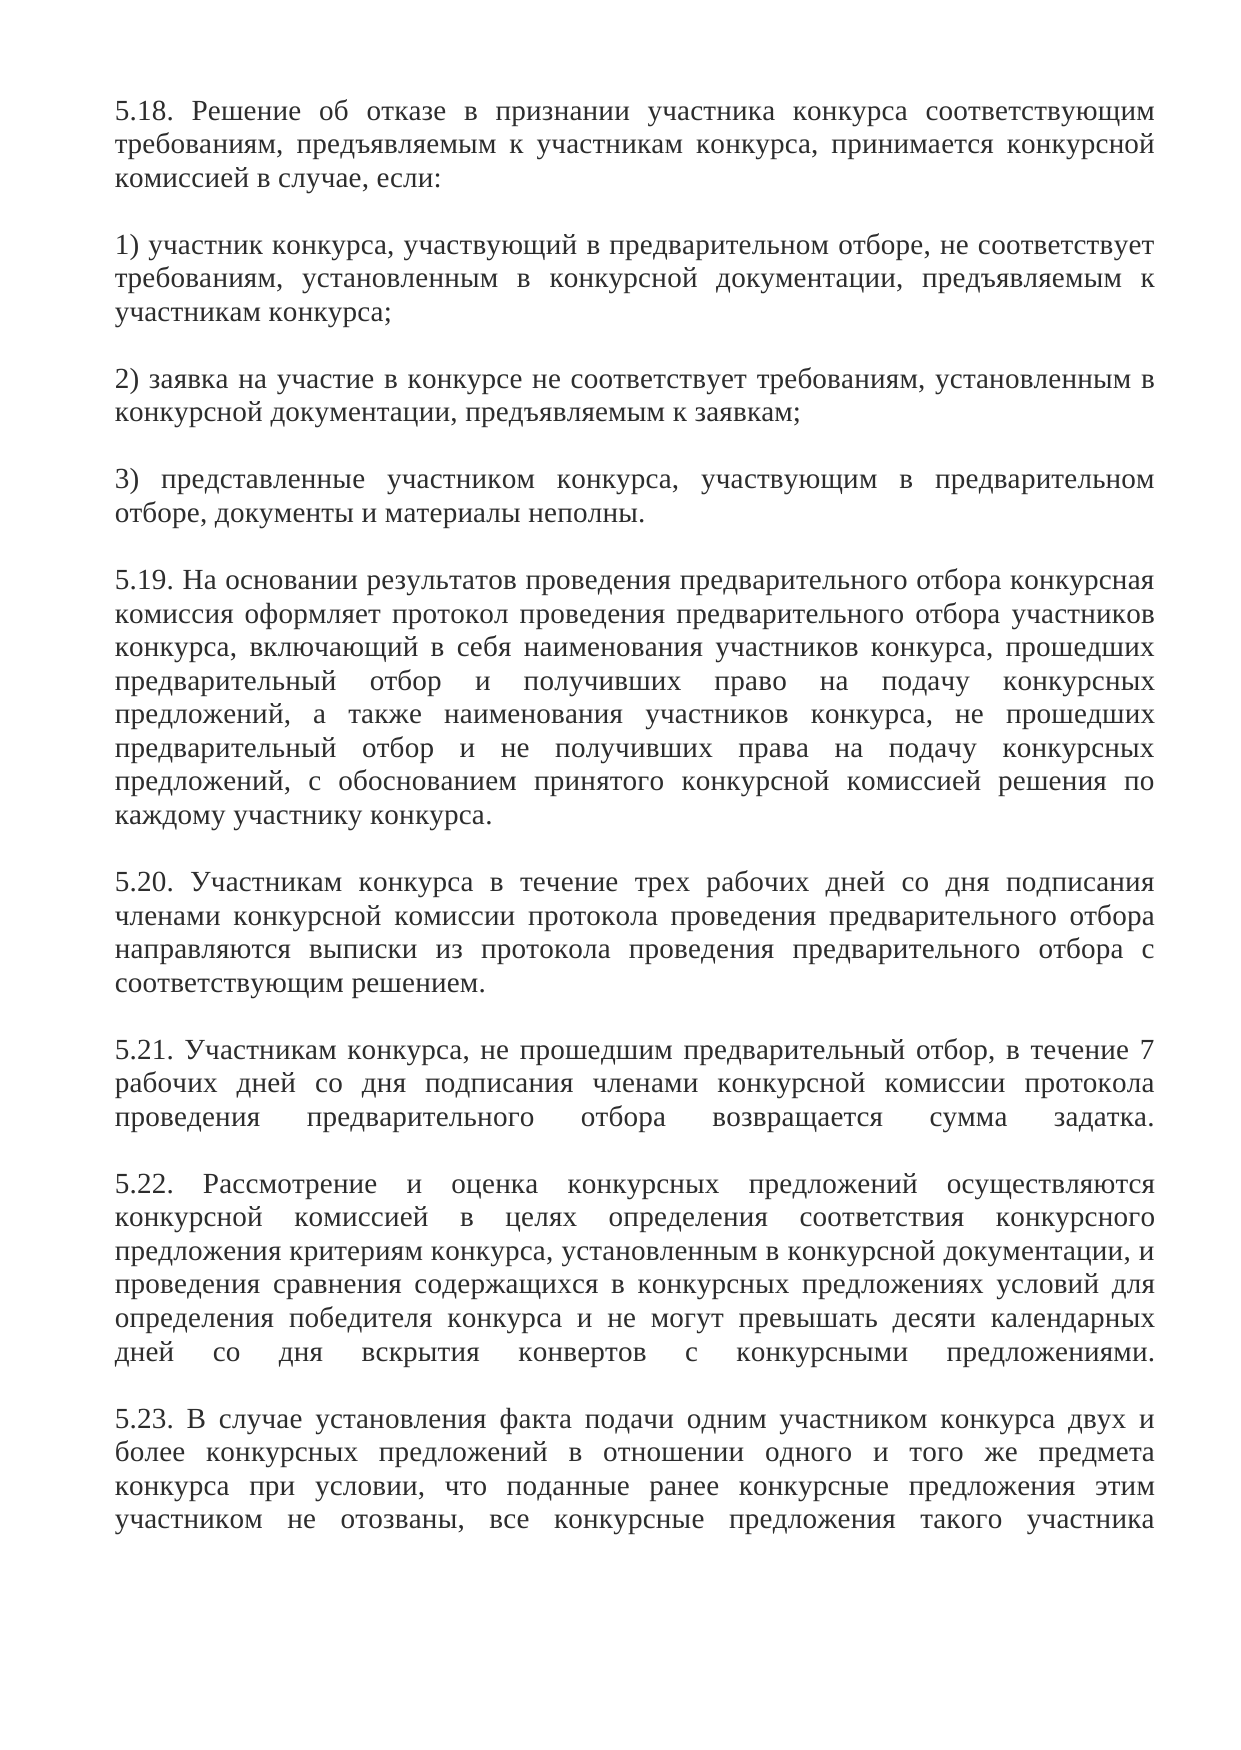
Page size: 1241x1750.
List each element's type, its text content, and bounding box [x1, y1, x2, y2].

text 2) заявка на участие в конкурсе не соответствует требованиям, установленным в конкурсной документации, предъявляемым к заявкам; [114, 327, 1157, 428]
text 5.19. На основании результатов проведения предварительного отбора конкурсная комиссия оформляет протокол проведения предварительного отбора участников конкурса, включающий в себя наименования участников конкурса, прошедших предварительный отбор и получивших право на подачу конкурсных предложений, а также наименования участников конкурса, не прошедших предварительный отбор и не получивших права на подачу конкурсных предложений, с обоснованием принятого конкурсной комиссией решения по каждому участнику конкурса. [114, 529, 1157, 831]
text 1) участник конкурса, участвующий в предварительном отборе, не соответствует требованиям, установленным в конкурсной документации, предъявляемым к участникам конкурса; [114, 193, 1157, 327]
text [114, 998, 1157, 1535]
text 5.18. Решение об отказе в признании участника конкурса соответствующим требованиям, предъявляемым к участникам конкурса, принимается конкурсной комиссией в случае, если: [114, 59, 1157, 193]
text 5.20. Участникам конкурса в течение трех рабочих дней со дня подписания членами конкурсной комиссии протокола проведения предварительного отбора направляются выписки из протокола проведения предварительного отбора с соответствующим решением. [114, 831, 1157, 998]
text 3) представленные участником конкурса, участвующим в предварительном отборе, документы и материалы неполны. [114, 428, 1157, 529]
